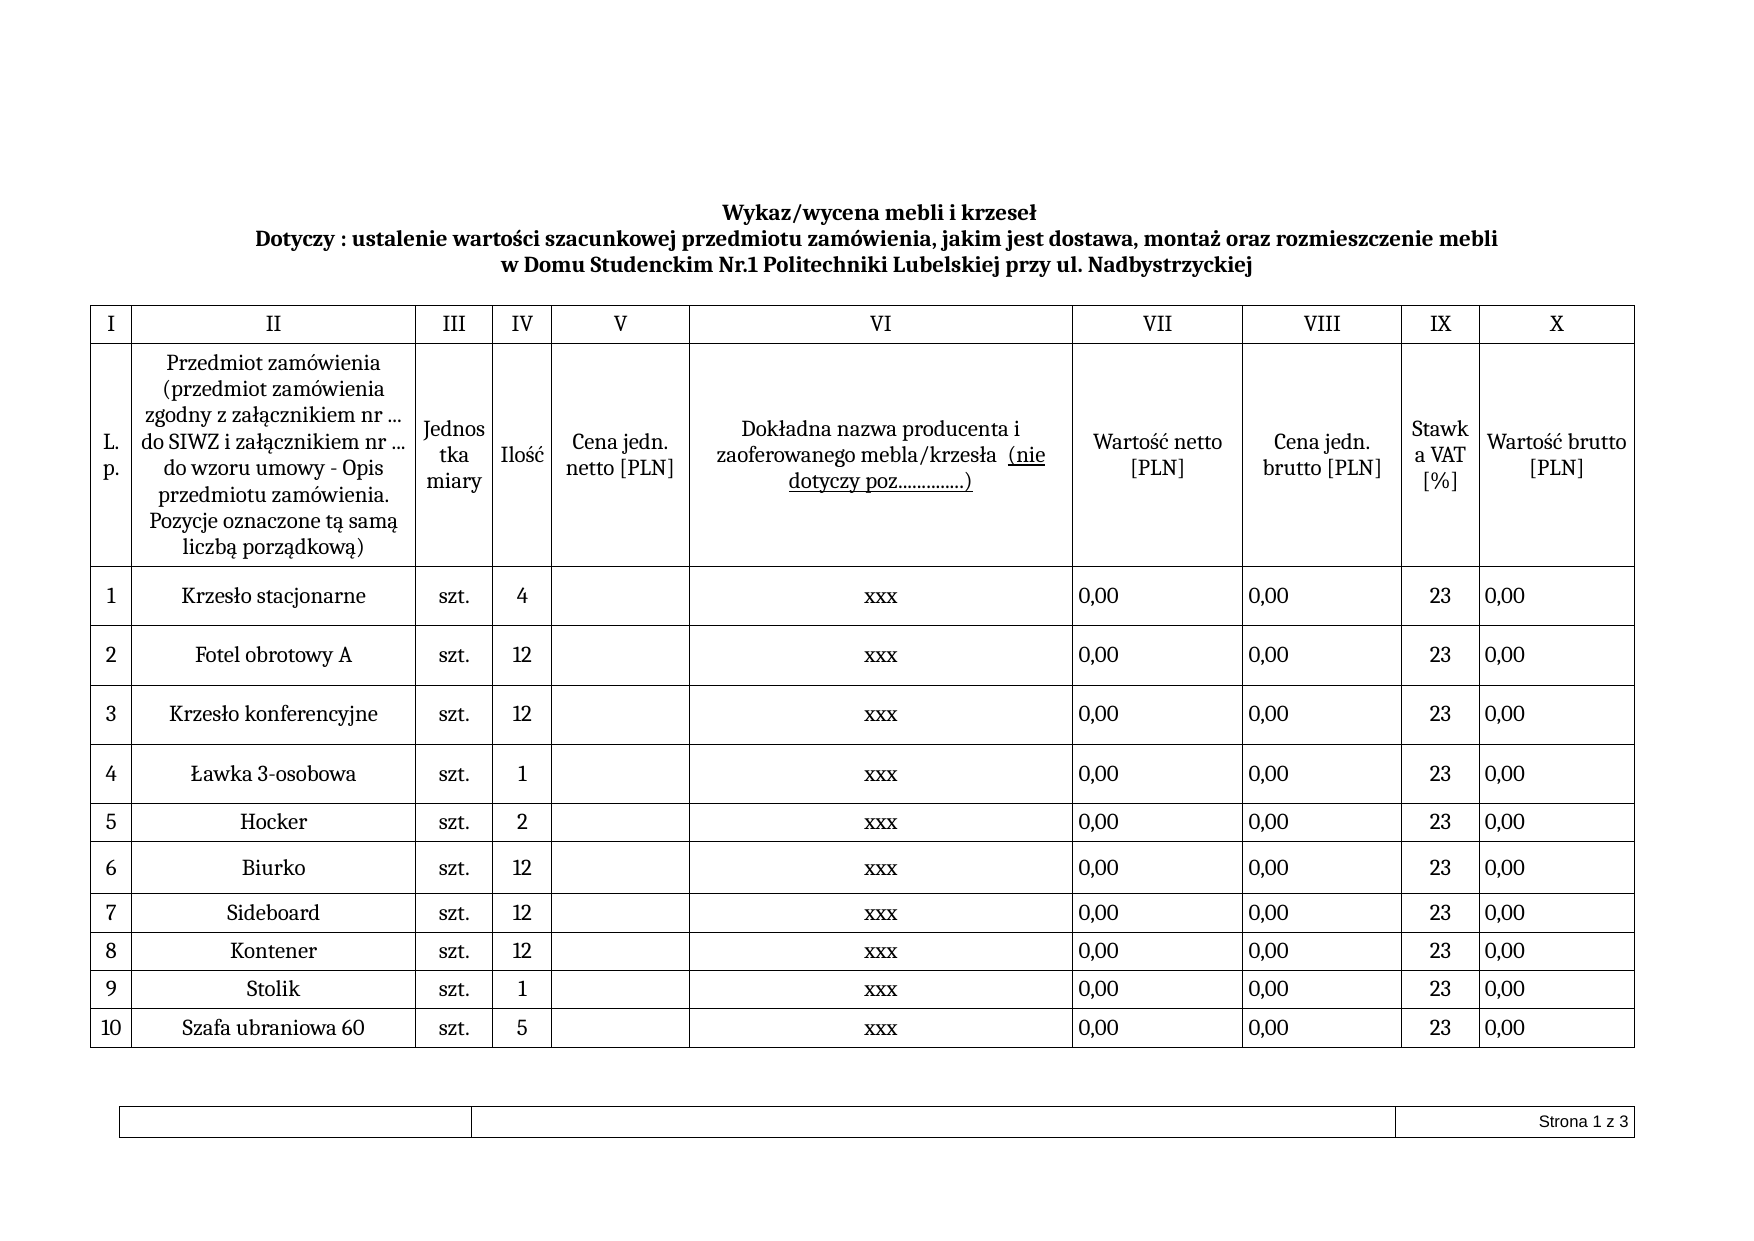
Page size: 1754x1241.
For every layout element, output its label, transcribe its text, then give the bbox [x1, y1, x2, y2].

table_header IX [1402, 306, 1479, 343]
table_cell 6 [91, 842, 131, 893]
table_cell 23 [1402, 745, 1479, 803]
table_cell xxx [690, 933, 1072, 970]
table_cell 0,00 [1243, 567, 1401, 625]
table_cell xxx [690, 804, 1072, 841]
table_cell 23 [1402, 686, 1479, 744]
table_cell 0,00 [1073, 686, 1242, 744]
table_cell 0,00 [1243, 686, 1401, 744]
table_cell xxx [690, 894, 1072, 932]
table_cell Krzesło konferencyjne [132, 686, 415, 744]
table_cell szt. [416, 894, 492, 932]
table_header VII [1073, 306, 1242, 343]
table_cell 0,00 [1243, 804, 1401, 841]
table_header III [416, 306, 492, 343]
table_cell 5 [91, 804, 131, 841]
table_cell 0,00 [1243, 971, 1401, 1008]
table_header VIII [1243, 306, 1401, 343]
table_cell 12 [493, 933, 551, 970]
table_cell 0,00 [1243, 894, 1401, 932]
table_cell 0,00 [1480, 971, 1634, 1008]
table_cell szt. [416, 686, 492, 744]
table_cell 12 [493, 626, 551, 684]
table_cell 4 [91, 745, 131, 803]
table_cell 12 [493, 894, 551, 932]
table_cell 10 [91, 1009, 131, 1047]
table_cell 0,00 [1480, 894, 1634, 932]
table_cell Cena jedn. netto [PLN] [552, 344, 689, 566]
table_cell [552, 804, 689, 841]
table_cell 0,00 [1073, 626, 1242, 684]
table_cell xxx [690, 971, 1072, 1008]
table_cell Cena jedn. brutto [PLN] [1243, 344, 1401, 566]
table_cell 0,00 [1243, 626, 1401, 684]
table_header V [552, 306, 689, 343]
table_cell 0,00 [1243, 745, 1401, 803]
table_cell 0,00 [1073, 745, 1242, 803]
table_cell [552, 745, 689, 803]
table_cell 0,00 [1243, 1009, 1401, 1047]
table_cell [552, 1009, 689, 1047]
table_cell 0,00 [1480, 567, 1634, 625]
table_cell xxx [690, 745, 1072, 803]
table_cell 23 [1402, 842, 1479, 893]
table_cell 9 [91, 971, 131, 1008]
table_cell Sideboard [132, 894, 415, 932]
table_cell 0,00 [1073, 804, 1242, 841]
table_cell Jednostka miary [416, 344, 492, 566]
table_header X [1480, 306, 1634, 343]
table_cell szt. [416, 626, 492, 684]
table_cell [552, 894, 689, 932]
table_cell 0,00 [1243, 842, 1401, 893]
table_cell L. p. [91, 344, 131, 566]
table_cell 0,00 [1073, 842, 1242, 893]
table_cell 1 [493, 745, 551, 803]
table_cell 23 [1402, 1009, 1479, 1047]
table_cell 23 [1402, 804, 1479, 841]
table_cell 0,00 [1073, 1009, 1242, 1047]
table_cell [552, 842, 689, 893]
table_cell 0,00 [1480, 1009, 1634, 1047]
table_cell szt. [416, 745, 492, 803]
table_cell Ławka 3-osobowa [132, 745, 415, 803]
text Dotyczy : ustalenie wartości szacunkowej przedmiotu zamówienia, jakim jest dostawa, montaż oraz rozmieszczenie mebli [118, 226, 1636, 252]
table_cell 0,00 [1480, 745, 1634, 803]
table_cell 8 [91, 933, 131, 970]
table_cell Szafa ubraniowa 60 [132, 1009, 415, 1047]
table_cell xxx [690, 626, 1072, 684]
table_cell 12 [493, 842, 551, 893]
table_cell 0,00 [1073, 567, 1242, 625]
table_cell Krzesło stacjonarne [132, 567, 415, 625]
table_cell 0,00 [1073, 933, 1242, 970]
table_cell Ilość [493, 344, 551, 566]
table_cell xxx [690, 686, 1072, 744]
text Wykaz/wycena mebli i krzeseł [118, 199, 1636, 226]
table_cell 23 [1402, 567, 1479, 625]
table_cell [552, 567, 689, 625]
table_cell 4 [493, 567, 551, 625]
table_cell Wartość brutto [PLN] [1480, 344, 1634, 566]
table_cell 0,00 [1480, 626, 1634, 684]
table_cell 0,00 [1480, 804, 1634, 841]
table_cell [552, 933, 689, 970]
table_cell 7 [91, 894, 131, 932]
table_cell Stolik [132, 971, 415, 1008]
table_cell Hocker [132, 804, 415, 841]
table_header I [91, 306, 131, 343]
table_cell 23 [1402, 894, 1479, 932]
table_cell Wartość netto [PLN] [1073, 344, 1242, 566]
table_cell [552, 626, 689, 684]
table_cell Dokładna nazwa producenta i zaoferowanego mebla/krzesła (nie dotyczy poz..............) [690, 344, 1072, 566]
table_cell szt. [416, 1009, 492, 1047]
table_cell 23 [1402, 626, 1479, 684]
table_cell Kontener [132, 933, 415, 970]
table_cell Biurko [132, 842, 415, 893]
table_cell xxx [690, 1009, 1072, 1047]
table_cell 5 [493, 1009, 551, 1047]
table_cell szt. [416, 971, 492, 1008]
table_cell 2 [91, 626, 131, 684]
table_cell 1 [493, 971, 551, 1008]
table_cell 23 [1402, 971, 1479, 1008]
table_header IV [493, 306, 551, 343]
table_cell Fotel obrotowy A [132, 626, 415, 684]
table_cell [552, 971, 689, 1008]
table_cell xxx [690, 842, 1072, 893]
table_cell 12 [493, 686, 551, 744]
table_cell 23 [1402, 933, 1479, 970]
table_cell [552, 686, 689, 744]
table_cell 0,00 [1480, 842, 1634, 893]
table_cell szt. [416, 933, 492, 970]
table_cell 0,00 [1073, 894, 1242, 932]
table_cell 2 [493, 804, 551, 841]
table_header VI [690, 306, 1072, 343]
table_cell Przedmiot zamówienia (przedmiot zamówienia zgodny z załącznikiem nr ... do SIWZ i załącznikiem nr ... do wzoru umowy - Opis przedmiotu zamówienia. Pozycje oznaczone tą samą liczbą porządkową) [132, 344, 415, 566]
table_cell 1 [91, 567, 131, 625]
table_cell 0,00 [1073, 971, 1242, 1008]
text w Domu Studenckim Nr.1 Politechniki Lubelskiej przy ul. Nadbystrzyckiej [118, 252, 1636, 279]
table_cell 0,00 [1480, 686, 1634, 744]
table_cell 0,00 [1243, 933, 1401, 970]
table_cell 3 [91, 686, 131, 744]
table_cell Stawka VAT [%] [1402, 344, 1479, 566]
table_cell szt. [416, 567, 492, 625]
table_cell szt. [416, 804, 492, 841]
table_header II [132, 306, 415, 343]
table_cell 0,00 [1480, 933, 1634, 970]
table_cell xxx [690, 567, 1072, 625]
table_cell szt. [416, 842, 492, 893]
